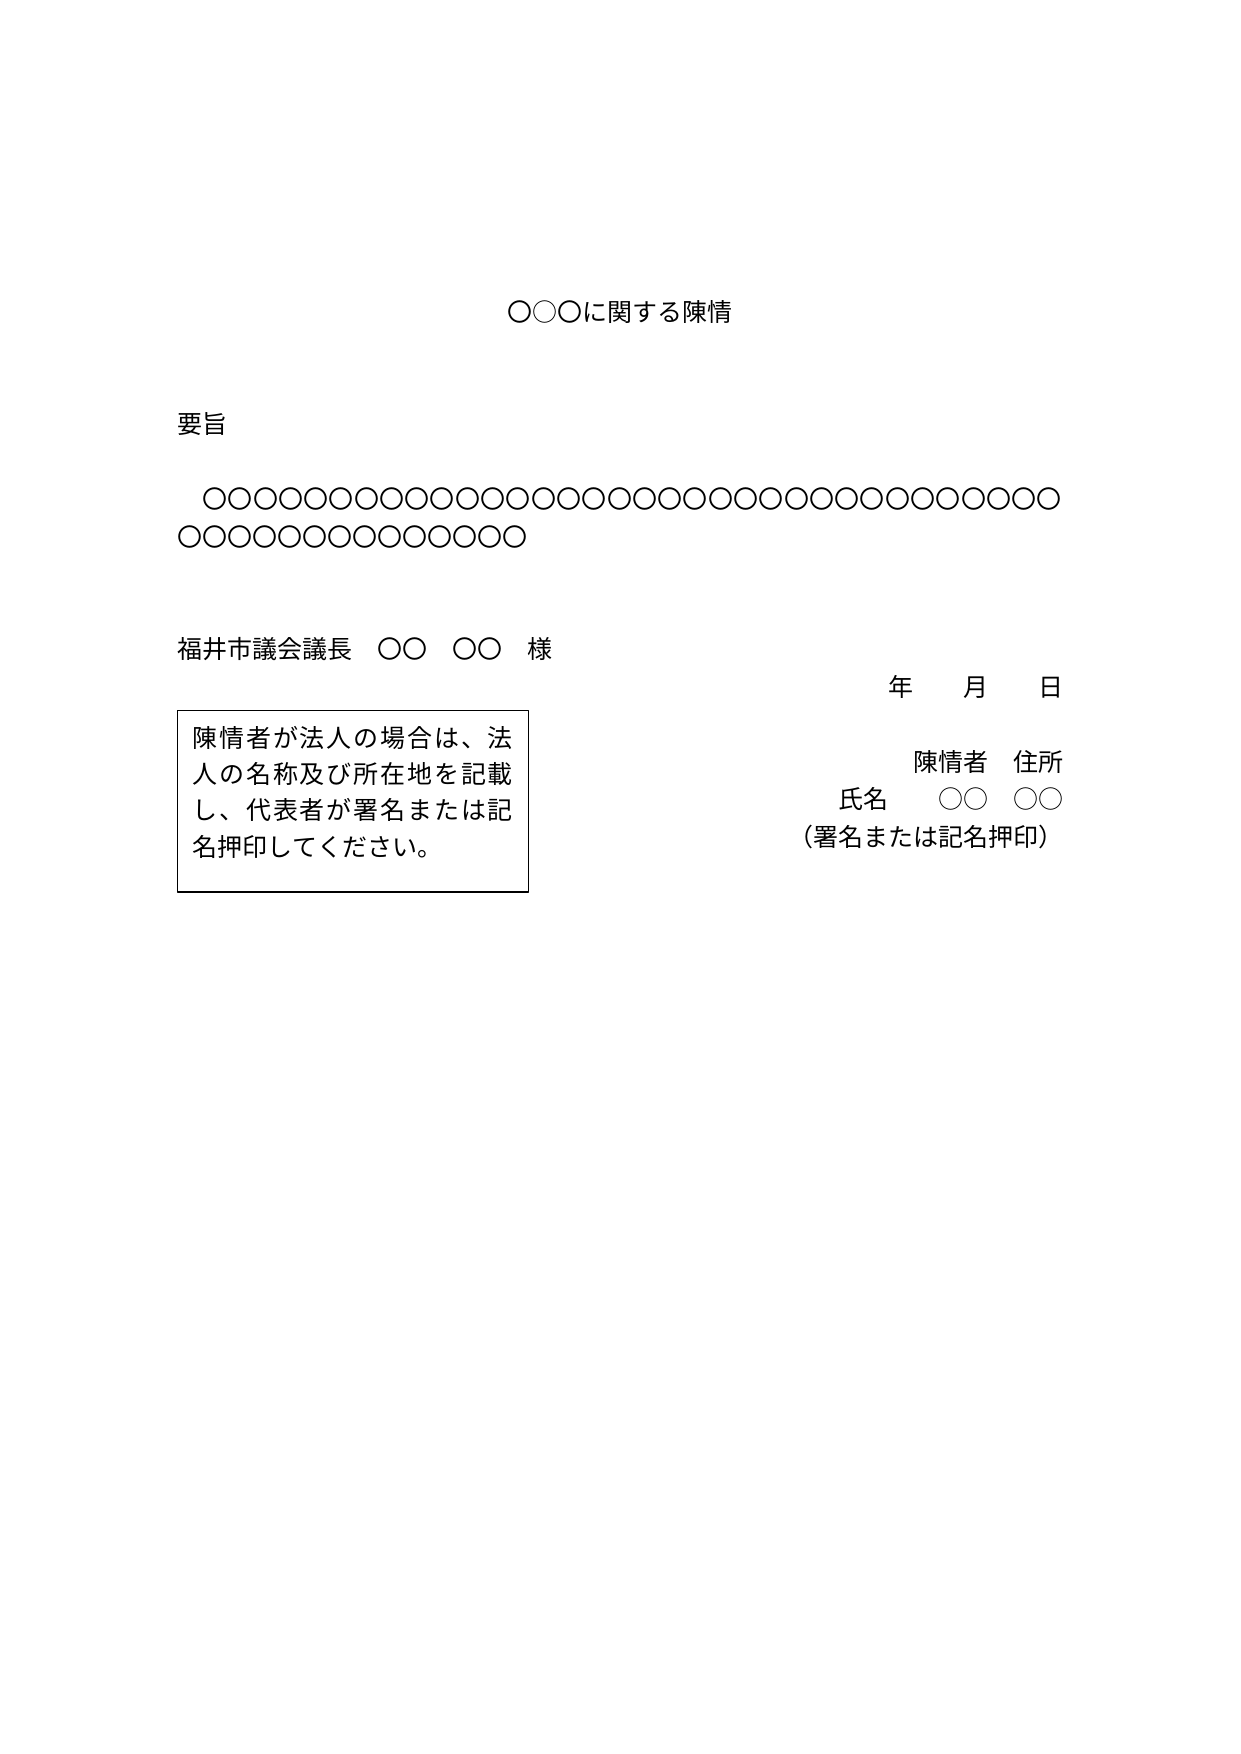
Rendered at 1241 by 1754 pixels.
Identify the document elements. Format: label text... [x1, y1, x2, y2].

text 福井市議会議長 〇〇 〇〇 様 [177, 629, 1063, 667]
text 陳情者 住所 [529, 742, 1063, 779]
text 要旨 [177, 404, 1063, 442]
text 〇〇〇〇〇〇〇〇〇〇〇〇〇〇〇〇〇〇〇〇〇〇〇〇〇〇〇〇〇〇〇〇〇〇〇〇〇〇〇〇〇〇〇〇〇〇〇〇 [177, 479, 1063, 554]
text 年 月 日 [177, 667, 1063, 704]
text 〇○〇に関する陳情 [177, 292, 1063, 329]
text （署名または記名押印） [529, 817, 1063, 854]
text 氏名 ○○ ○○ [529, 779, 1063, 817]
